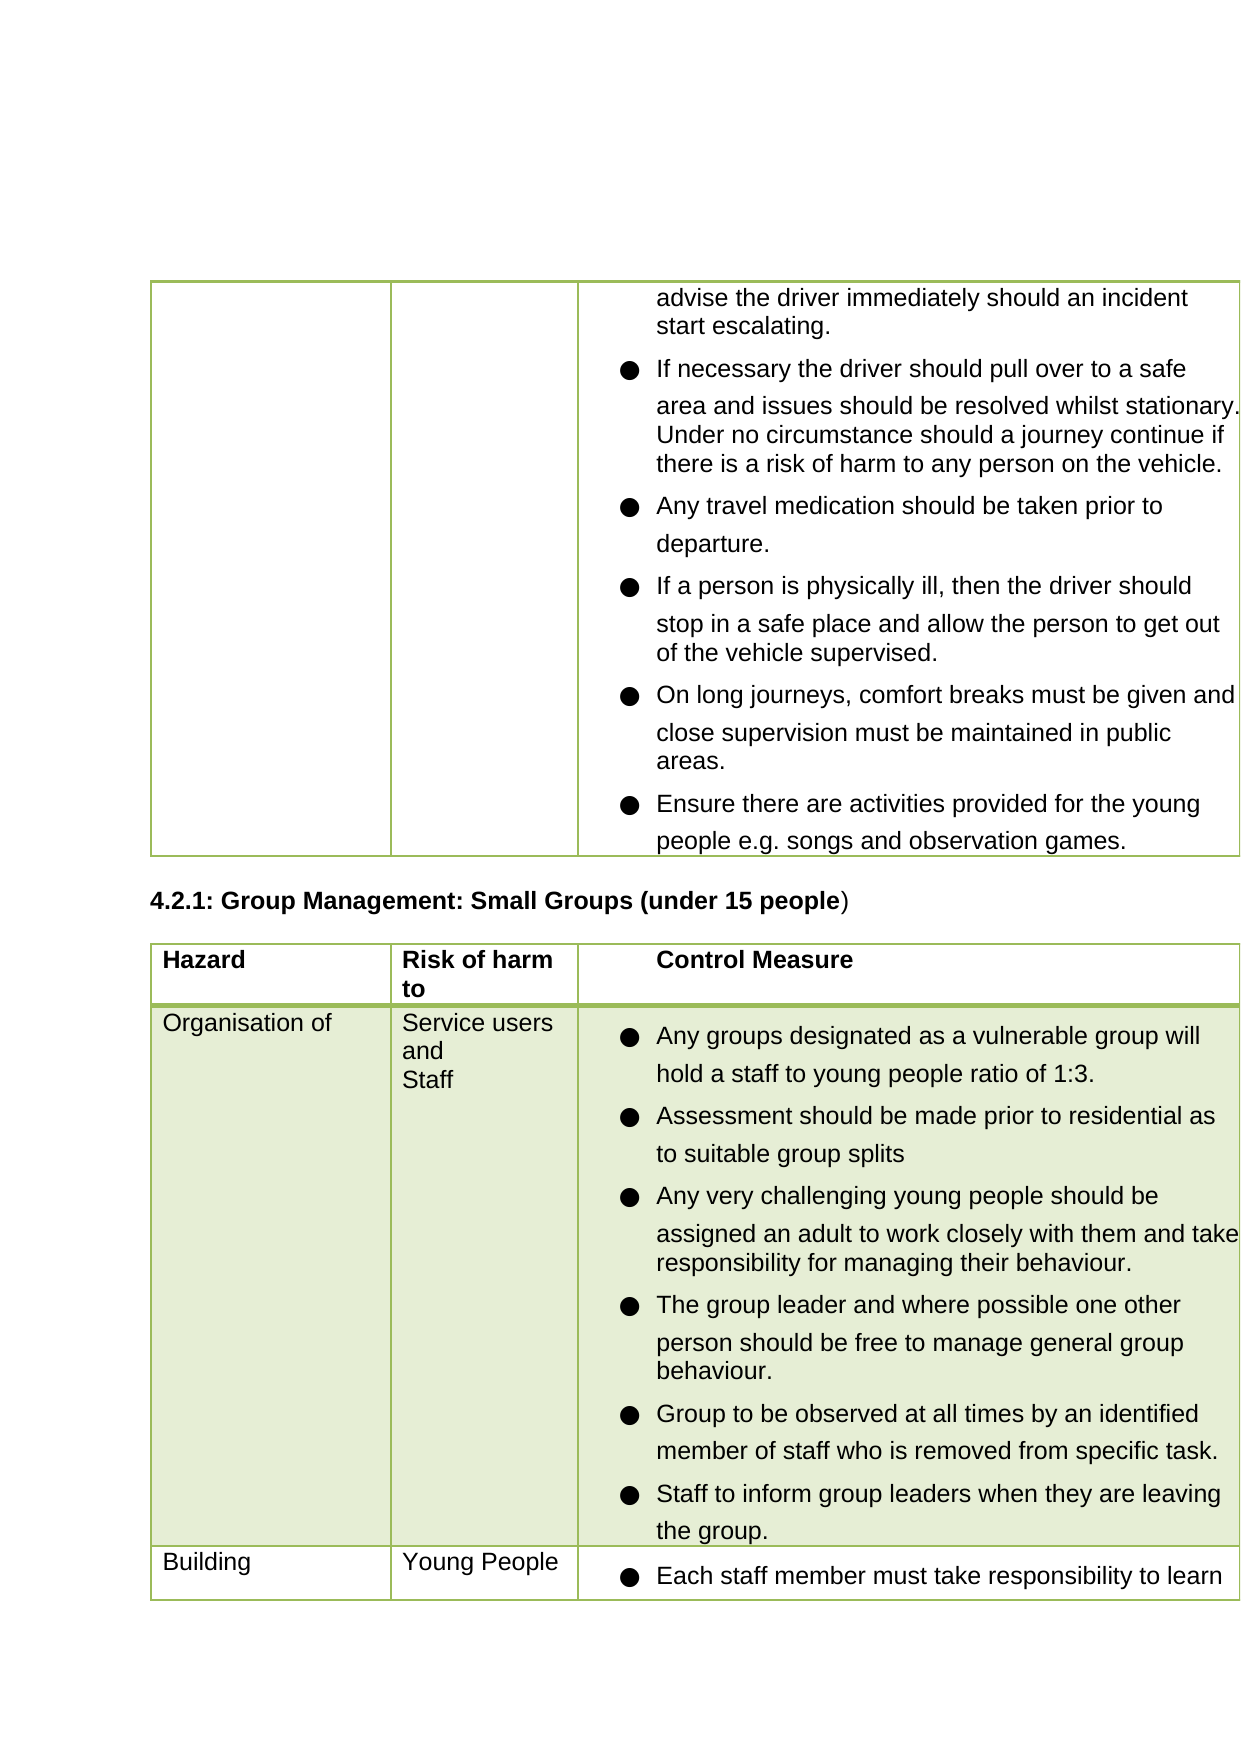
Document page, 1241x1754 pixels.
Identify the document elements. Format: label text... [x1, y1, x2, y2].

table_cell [392, 283, 577, 855]
table_header Hazard [152, 945, 390, 1003]
table_cell Organisation of [152, 1008, 390, 1545]
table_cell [579, 1547, 1239, 1598]
table_header Risk of harm toHa [392, 945, 577, 1003]
table_cell Any groups designated as a vulnerable group will hold a staff to young people ratio of 1:3. Assessment should be made prior to residential as to suitable group splits Any very challenging young people should be assigned an adult to work closely with them and take responsibility for managing their behaviour. The group leader and where possible one other person should be free to manage general group behaviour. Group to be observed at all times by an identified member of staff who is removed from specific task. Staff to inform group leaders when they are leaving the group. [579, 1008, 1239, 1545]
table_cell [579, 283, 1239, 855]
table_header Control Measure [579, 945, 1239, 1003]
table_cell Young People Staff [392, 1547, 577, 1598]
table_cell Service users and Staff [392, 1008, 577, 1545]
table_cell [152, 1547, 390, 1598]
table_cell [152, 283, 390, 855]
text 4.2.1: Group Management: Small Groups (under 15 people) [150, 886, 1090, 914]
